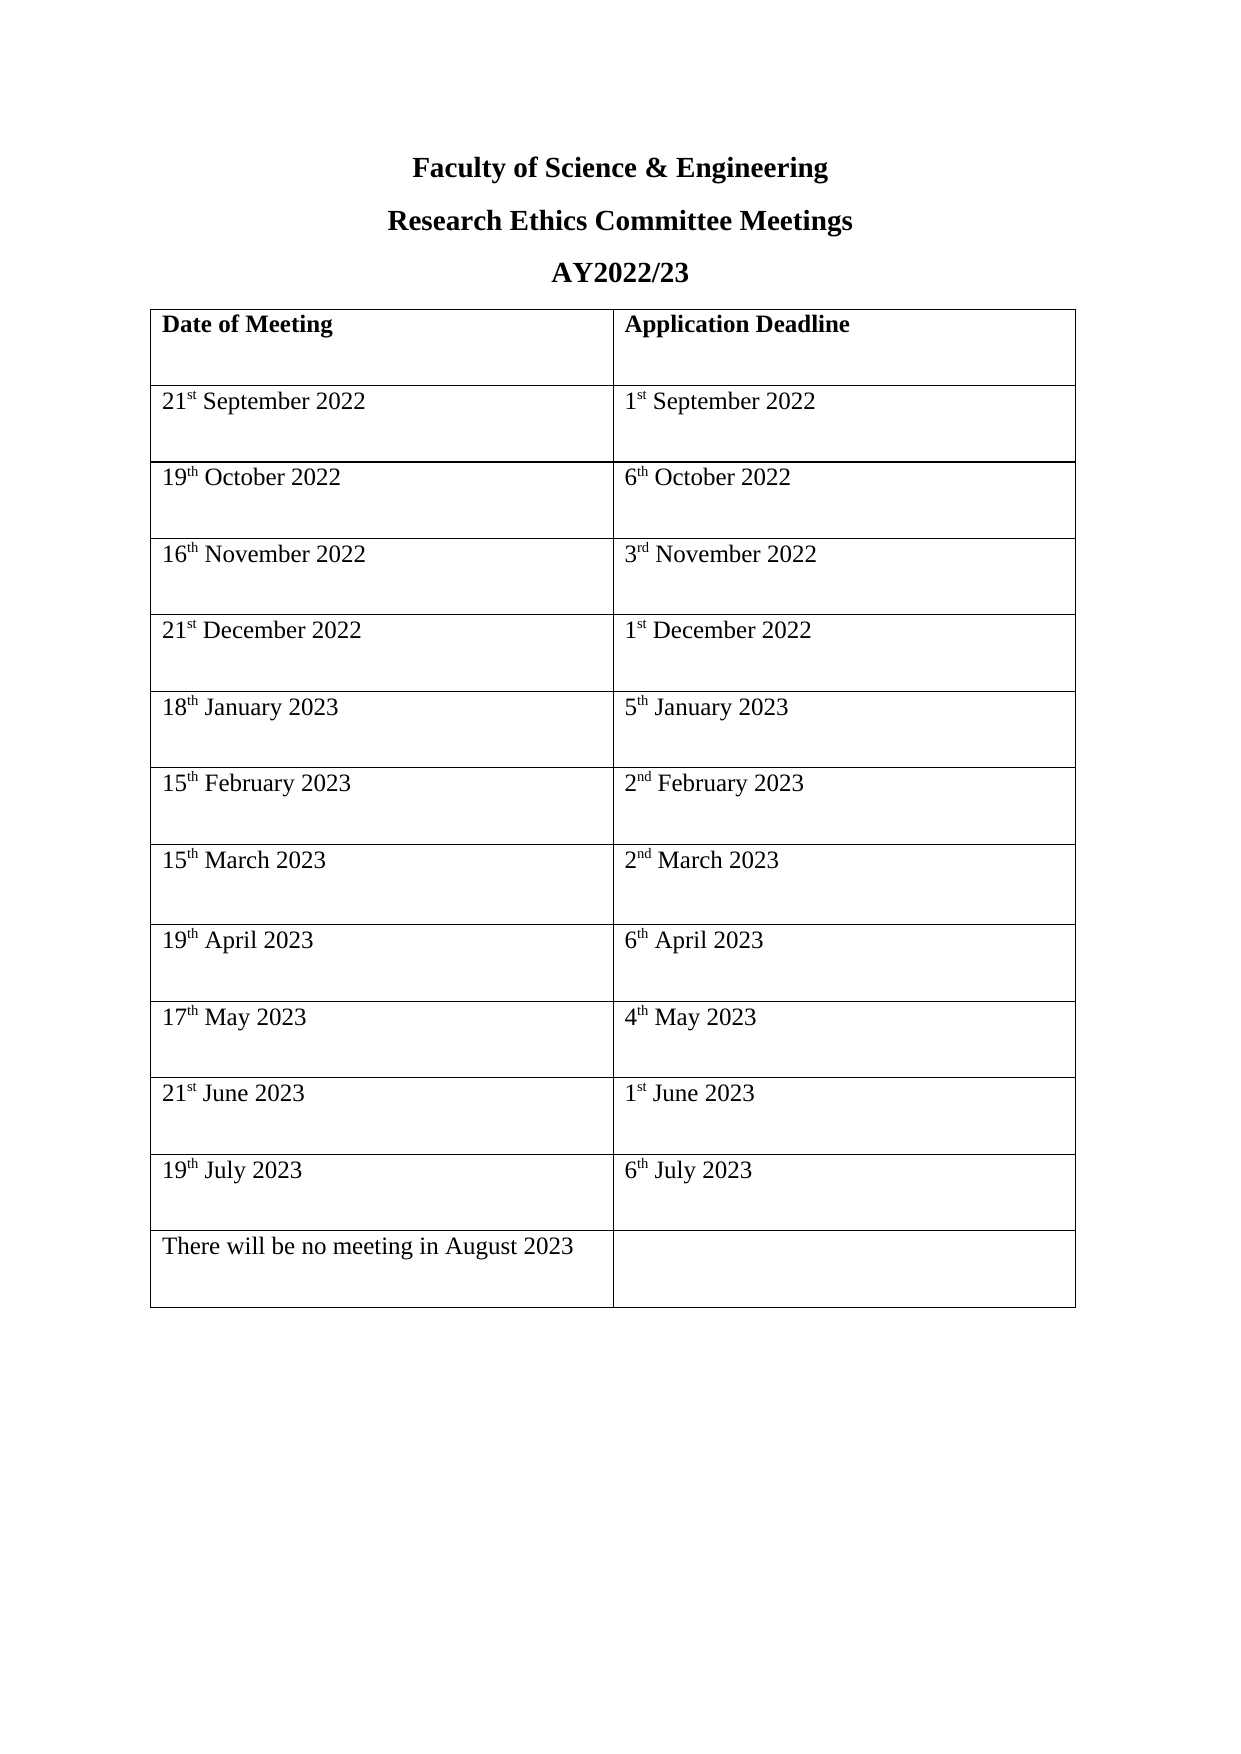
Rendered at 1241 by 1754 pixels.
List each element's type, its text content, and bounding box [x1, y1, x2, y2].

table_cell 1st December 2022 [614, 615, 1075, 691]
table_cell 16th November 2022 [151, 539, 613, 614]
table_cell 21st September 2022 [151, 386, 613, 461]
table_cell 19th July 2023 [151, 1155, 613, 1230]
table_cell 3rd November 2022 [614, 539, 1075, 614]
table_cell 5th January 2023 [614, 692, 1075, 767]
table_cell 2nd March 2023 [614, 845, 1075, 924]
table_cell 4th May 2023 [614, 1002, 1075, 1077]
table_cell 21st June 2023 [151, 1078, 613, 1154]
table_cell 6th October 2022 [614, 463, 1075, 538]
text AY2022/23 [150, 256, 1090, 289]
table_cell There will be no meeting in August 2023 [151, 1231, 613, 1307]
table_cell 6th July 2023 [614, 1155, 1075, 1230]
table_cell 21st December 2022 [151, 615, 613, 691]
table_cell 15th March 2023 [151, 845, 613, 924]
table_cell 17th May 2023 [151, 1002, 613, 1077]
table_cell 19th April 2023 [151, 925, 613, 1001]
table_header Application Deadline [614, 310, 1075, 385]
table_header Date of Meeting [151, 310, 613, 385]
table_cell 6th April 2023 [614, 925, 1075, 1001]
text Faculty of Science & Engineering [150, 150, 1090, 183]
table_cell [614, 1231, 1075, 1307]
table_cell 2nd February 2023 [614, 768, 1075, 844]
table_cell 18th January 2023 [151, 692, 613, 767]
table_cell 19th October 2022 [151, 463, 613, 538]
table_cell 15th February 2023 [151, 768, 613, 844]
table_cell 1st June 2023 [614, 1078, 1075, 1154]
text Research Ethics Committee Meetings [150, 203, 1090, 236]
table_cell 1st September 2022 [614, 386, 1075, 461]
